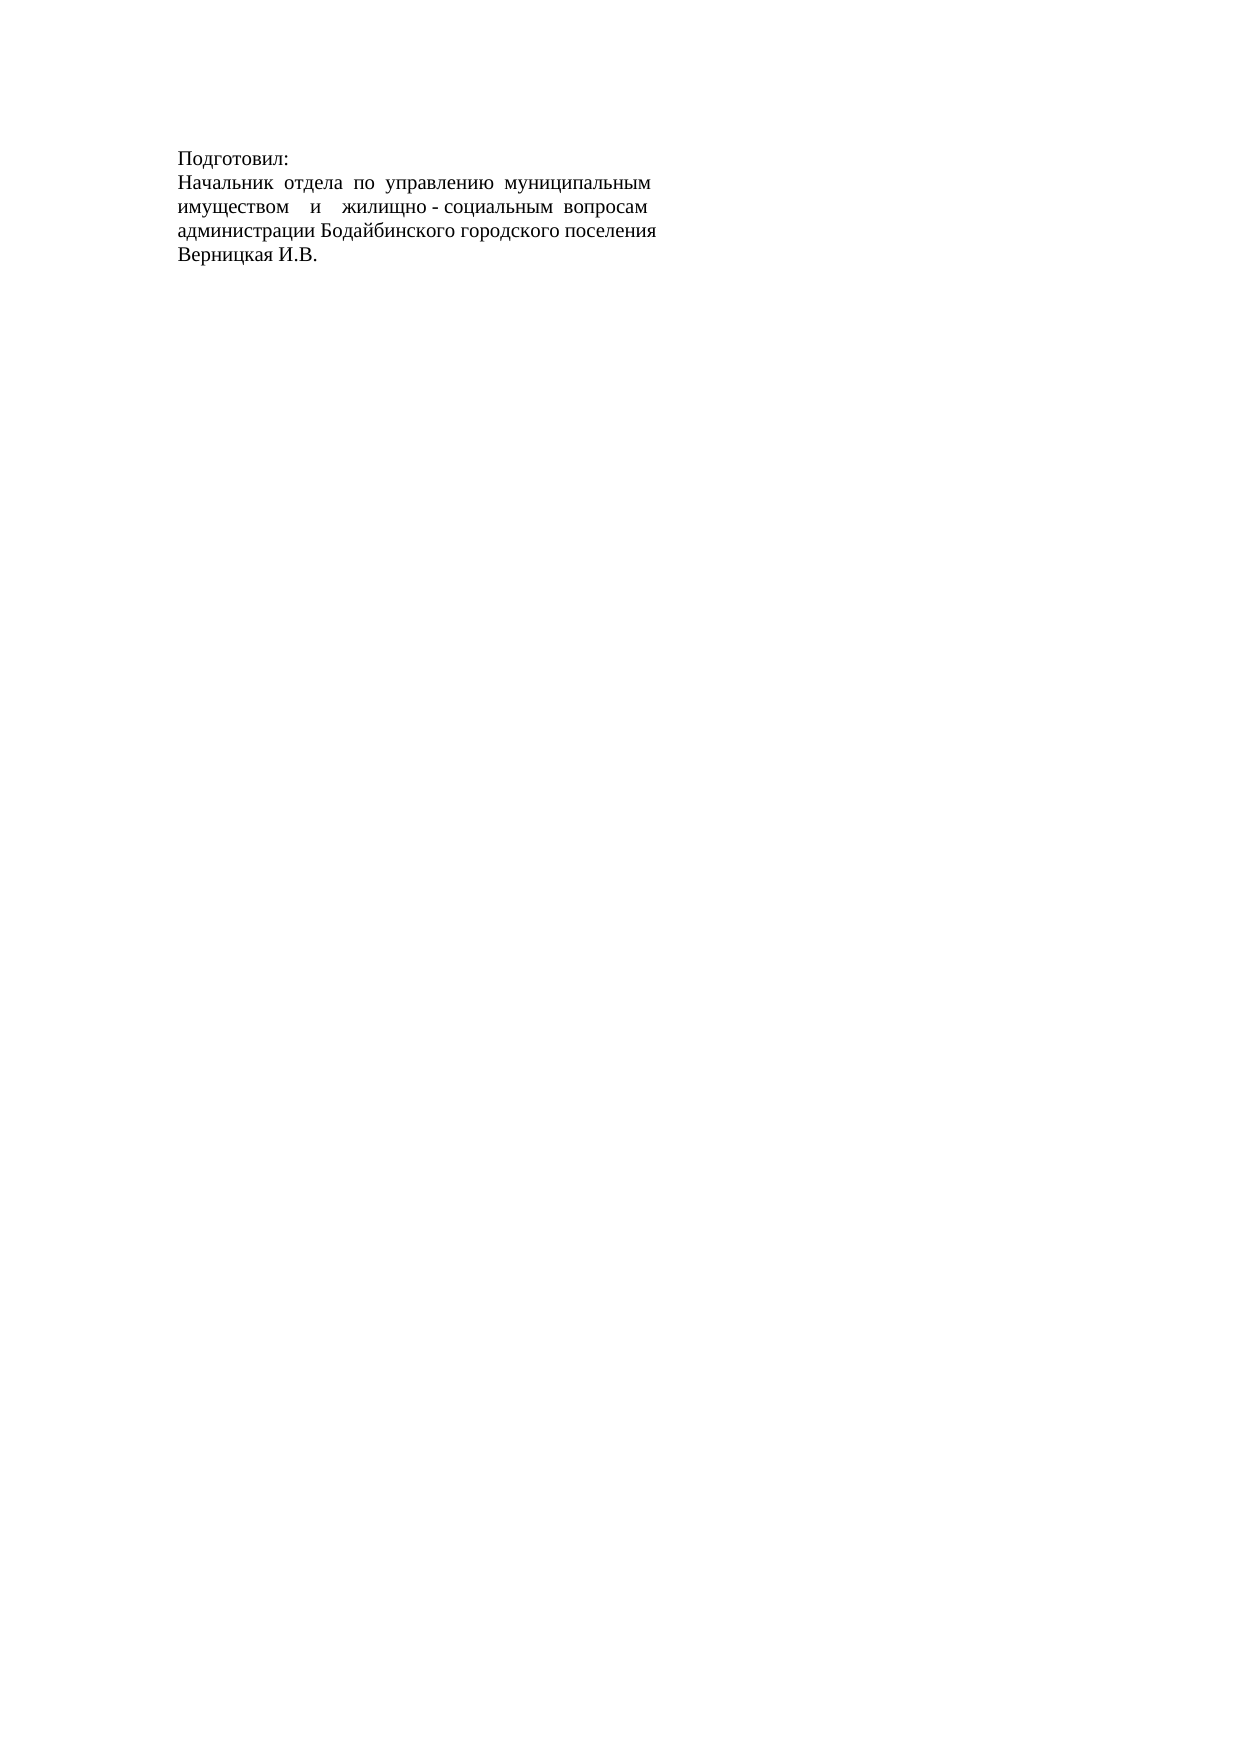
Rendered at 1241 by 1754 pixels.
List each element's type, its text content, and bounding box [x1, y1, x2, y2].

text Верницкая И.В. [177, 242, 1152, 266]
text администрации Бодайбинского городского поселения [177, 218, 1152, 242]
text Подготовил: [177, 146, 1152, 170]
text Начальник отдела по управлению муниципальным [177, 170, 1152, 194]
text имуществом и жилищно - социальным вопросам [177, 194, 1152, 218]
